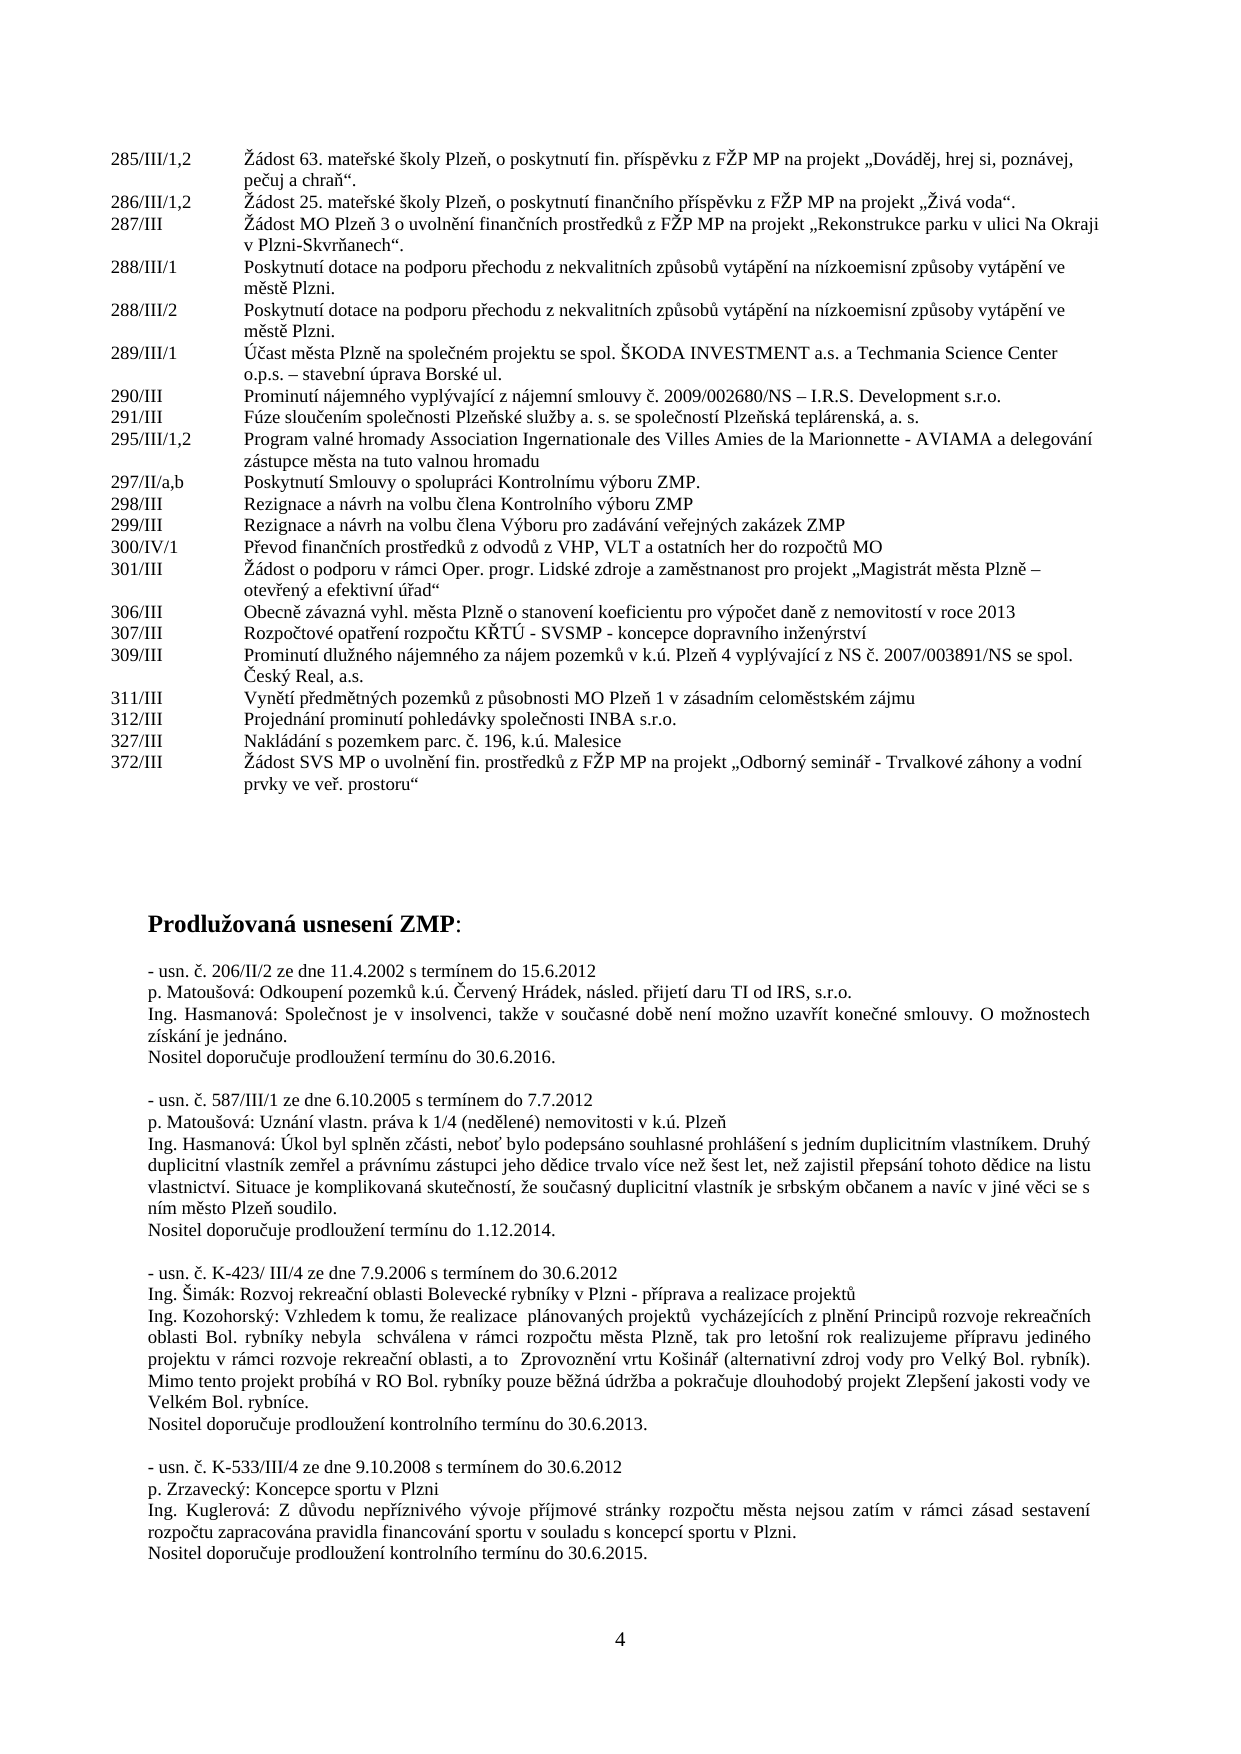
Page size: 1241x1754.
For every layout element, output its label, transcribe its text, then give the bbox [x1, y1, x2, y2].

table_cell 287/III [103, 213, 236, 256]
table_cell 297/II/a,b [103, 471, 236, 493]
table_cell Rezignace a návrh na volbu člena Kontrolního výboru ZMP [236, 493, 1107, 514]
table_cell 288/III/1 [103, 256, 236, 299]
text - usn. č. K-423/ III/4 ze dne 7.9.2006 s termínem do 30.6.2012 [148, 1262, 1092, 1283]
text Ing. Kozohorský: Vzhledem k tomu, že realizace plánovaných projektů vycházejících z plnění Principů rozvoje rekreačních oblasti Bol. rybníky nebyla schválena v rámci rozpočtu města Plzně, tak pro letošní rok realizujeme přípravu jediného projektu v rámci rozvoje rekreační oblasti, a to Zprovoznění vrtu Košinář (alternativní zdroj vody pro Velký Bol. rybník). Mimo tento projekt probíhá v RO Bol. rybníky pouze běžná údržba a pokračuje dlouhodobý projekt Zlepšení jakosti vody ve Velkém Bol. rybníce. [148, 1305, 1092, 1413]
table_cell 299/III [103, 514, 236, 536]
text Ing. Šimák: Rozvoj rekreační oblasti Bolevecké rybníky v Plzni - příprava a realizace projektů [148, 1283, 1092, 1305]
table_cell Žádost SVS MP o uvolnění fin. prostředků z FŽP MP na projekt „Odborný seminář - Trvalkové záhony a vodní prvky ve veř. prostoru“ [236, 751, 1107, 794]
text Ing. Hasmanová: Společnost je v insolvenci, takže v současné době není možno uzavřít konečné smlouvy. O možnostech získání je jednáno. [148, 1003, 1092, 1046]
table_cell 300/IV/1 [103, 536, 236, 557]
table_cell Projednání prominutí pohledávky společnosti INBA s.r.o. [236, 708, 1107, 730]
text - usn. č. 206/II/2 ze dne 11.4.2002 s termínem do 15.6.2012 [148, 960, 1092, 981]
table_cell 290/III [103, 385, 236, 406]
text Nositel doporučuje prodloužení kontrolního termínu do 30.6.2015. [148, 1542, 1092, 1564]
table_cell Poskytnutí dotace na podporu přechodu z nekvalitních způsobů vytápění na nízkoemisní způsoby vytápění ve městě Plzni. [236, 256, 1107, 299]
table_cell 306/III [103, 601, 236, 622]
table_cell Obecně závazná vyhl. města Plzně o stanovení koeficientu pro výpočet daně z nemovitostí v roce 2013 [236, 601, 1107, 622]
text Nositel doporučuje prodloužení termínu do 30.6.2016. [148, 1046, 1092, 1068]
table_cell 289/III/1 [103, 342, 236, 385]
table_cell 291/III [103, 406, 236, 428]
table_cell Vynětí předmětných pozemků z působnosti MO Plzeň 1 v zásadním celoměstském zájmu [236, 687, 1107, 708]
text Nositel doporučuje prodloužení termínu do 1.12.2014. [148, 1219, 1092, 1240]
table_cell 288/III/2 [103, 299, 236, 342]
table_cell 309/III [103, 644, 236, 687]
text Nositel doporučuje prodloužení kontrolního termínu do 30.6.2013. [148, 1413, 1092, 1434]
table_cell Převod finančních prostředků z odvodů z VHP, VLT a ostatních her do rozpočtů MO [236, 536, 1107, 557]
table_cell 286/III/1,2 [103, 191, 236, 212]
table_cell Nakládání s pozemkem parc. č. 196, k.ú. Malesice [236, 730, 1107, 751]
table_cell 307/III [103, 622, 236, 644]
table_cell 301/III [103, 558, 236, 601]
table_cell 295/III/1,2 [103, 428, 236, 471]
table_cell 372/III [103, 751, 236, 794]
table_cell Žádost MO Plzeň 3 o uvolnění finančních prostředků z FŽP MP na projekt „Rekonstrukce parku v ulici Na Okraji v Plzni-Skvrňanech“. [236, 213, 1107, 256]
table_cell Žádost 25. mateřské školy Plzeň, o poskytnutí finančního příspěvku z FŽP MP na projekt „Živá voda“. [236, 191, 1107, 212]
table_cell Žádost 63. mateřské školy Plzeň, o poskytnutí fin. příspěvku z FŽP MP na projekt „Dováděj, hrej si, poznávej, pečuj a chraň“. [236, 148, 1107, 191]
table_cell 327/III [103, 730, 236, 751]
table_cell Účast města Plzně na společném projektu se spol. ŠKODA INVESTMENT a.s. a Techmania Science Center o.p.s. – stavební úprava Borské ul. [236, 342, 1107, 385]
text - usn. č. K-533/III/4 ze dne 9.10.2008 s termínem do 30.6.2012 [148, 1456, 1092, 1477]
table_cell Poskytnutí Smlouvy o spolupráci Kontrolnímu výboru ZMP. [236, 471, 1107, 493]
table_cell Poskytnutí dotace na podporu přechodu z nekvalitních způsobů vytápění na nízkoemisní způsoby vytápění ve městě Plzni. [236, 299, 1107, 342]
text - usn. č. 587/III/1 ze dne 6.10.2005 s termínem do 7.7.2012 [148, 1089, 1092, 1111]
table_cell 285/III/1,2 [103, 148, 236, 191]
table_cell Žádost o podporu v rámci Oper. progr. Lidské zdroje a zaměstnanost pro projekt „Magistrát města Plzně – otevřený a efektivní úřad“ [236, 558, 1107, 601]
table_cell Fúze sloučením společnosti Plzeňské služby a. s. se společností Plzeňská teplárenská, a. s. [236, 406, 1107, 428]
table_cell Program valné hromady Association Ingernationale des Villes Amies de la Marionnette - AVIAMA a delegování zástupce města na tuto valnou hromadu [236, 428, 1107, 471]
table_cell 298/III [103, 493, 236, 514]
table_cell 311/III [103, 687, 236, 708]
table_cell Rozpočtové opatření rozpočtu KŘTÚ - SVSMP - koncepce dopravního inženýrství [236, 622, 1107, 644]
text p. Zrzavecký: Koncepce sportu v Plzni [148, 1477, 1092, 1499]
text p. Matoušová: Odkoupení pozemků k.ú. Červený Hrádek, násled. přijetí daru TI od IRS, s.r.o. [148, 981, 1092, 1003]
table_cell Rezignace a návrh na volbu člena Výboru pro zadávání veřejných zakázek ZMP [236, 514, 1107, 536]
table_cell Prominutí dlužného nájemného za nájem pozemků v k.ú. Plzeň 4 vyplývající z NS č. 2007/003891/NS se spol. Český Real, a.s. [236, 644, 1107, 687]
text p. Matoušová: Uznání vlastn. práva k 1/4 (nedělené) nemovitosti v k.ú. Plzeň [148, 1111, 1092, 1132]
text Ing. Hasmanová: Úkol byl splněn zčásti, neboť bylo podepsáno souhlasné prohlášení s jedním duplicitním vlastníkem. Druhý duplicitní vlastník zemřel a právnímu zástupci jeho dědice trvalo více než šest let, než zajistil přepsání tohoto dědice na listu vlastnictví. Situace je komplikovaná skutečností, že současný duplicitní vlastník je srbským občanem a navíc v jiné věci se s ním město Plzeň soudilo. [148, 1132, 1092, 1219]
table_cell 312/III [103, 708, 236, 730]
table_cell Prominutí nájemného vyplývající z nájemní smlouvy č. 2009/002680/NS – I.R.S. Development s.r.o. [236, 385, 1107, 406]
text Ing. Kuglerová: Z důvodu nepříznivého vývoje příjmové stránky rozpočtu města nejsou zatím v rámci zásad sestavení rozpočtu zapracována pravidla financování sportu v souladu s koncepcí sportu v Plzni. [148, 1499, 1092, 1542]
text Prodlužovaná usnesení ZMP: [148, 909, 1092, 938]
